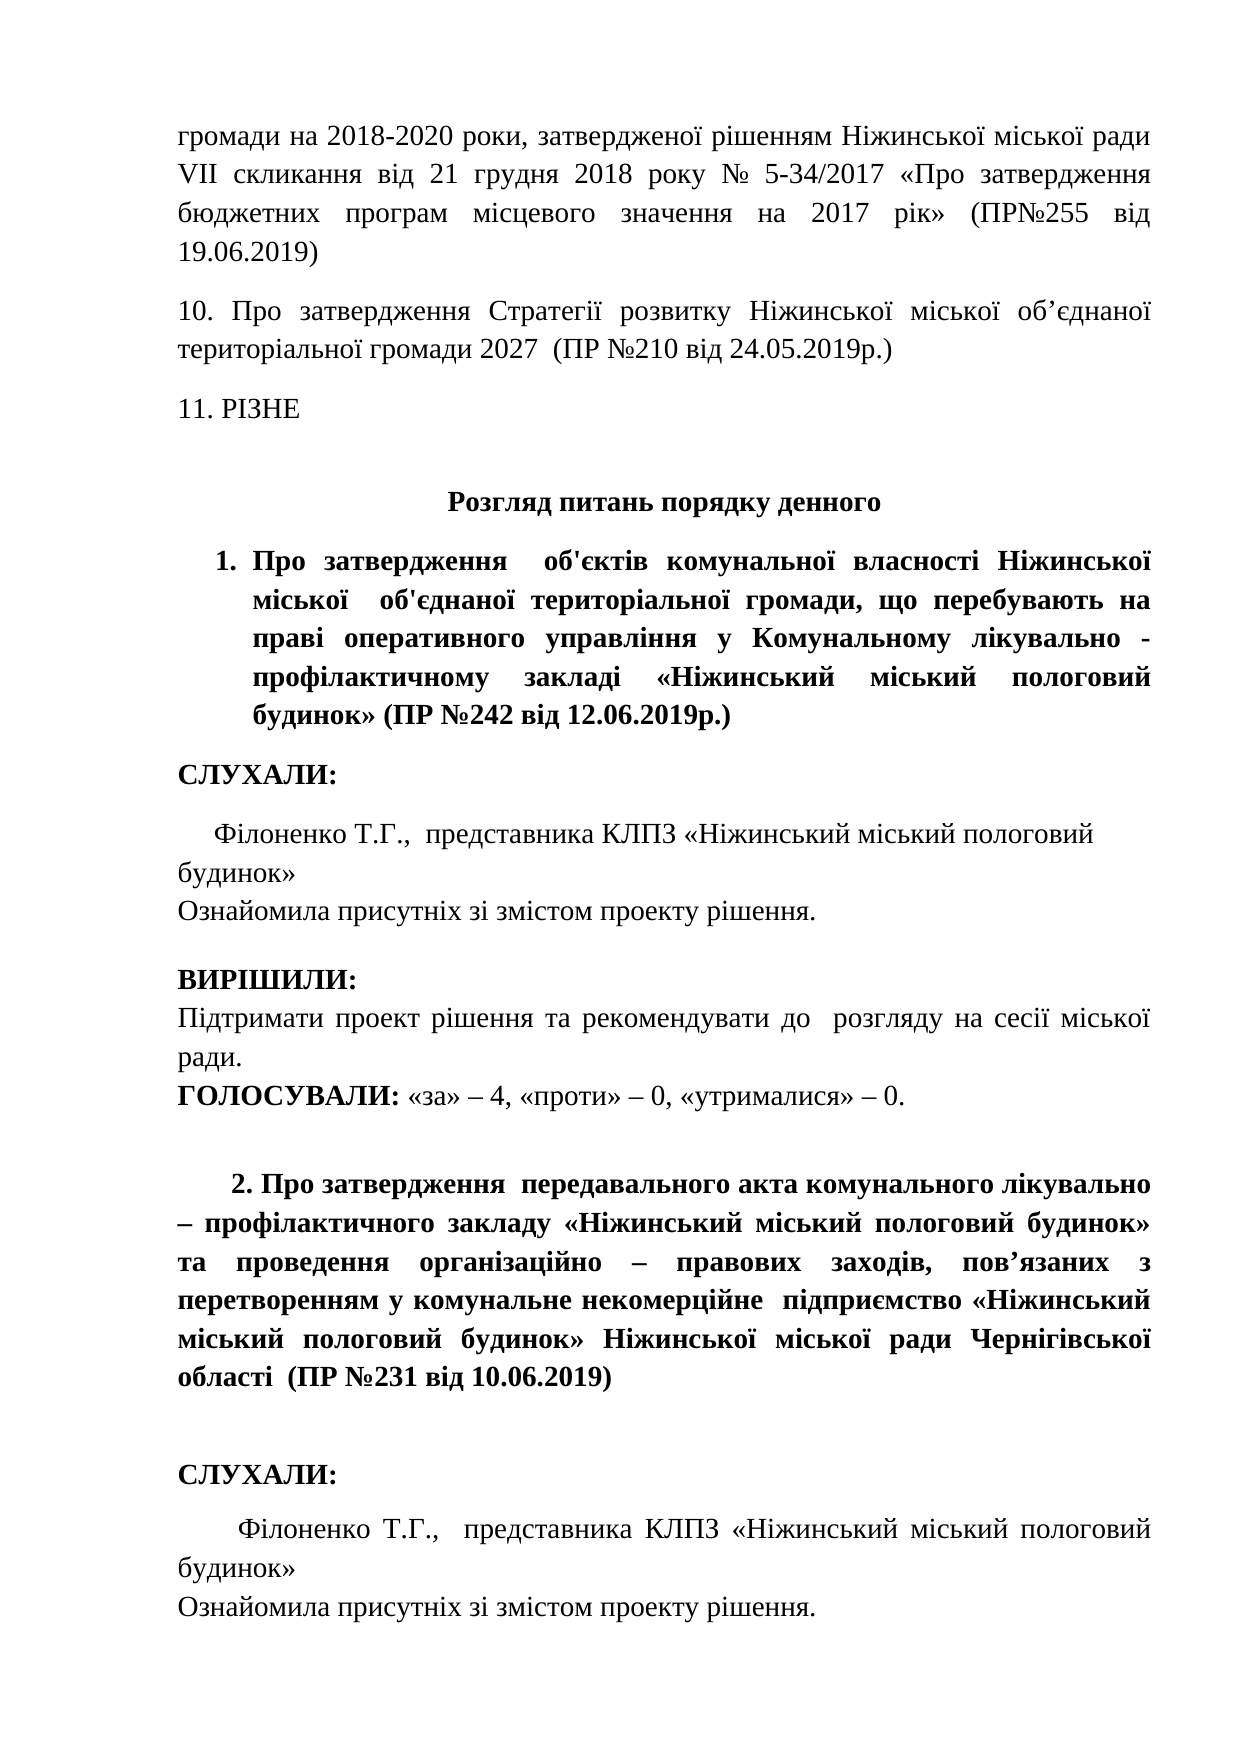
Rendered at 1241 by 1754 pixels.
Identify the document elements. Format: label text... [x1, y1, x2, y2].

list Про затвердження об'єктів комунальної власності Ніжинської міської об'єднаної територіальної громади, що перебувають на праві оперативного управління у Комунальному лікувально - профілактичному закладі «Ніжинський міський пологовий будинок» (ПР №242 від 12.06.2019р.) [215, 543, 1152, 731]
text 11. РІЗНЕ [177, 391, 1152, 424]
text Підтримати проект рішення та рекомендувати до розгляду на сесії міської ради. [177, 1001, 1152, 1073]
text Ознайомила присутніх зі змістом проекту рішення. [177, 893, 1152, 927]
text Філоненко Т.Г., представника КЛПЗ «Ніжинський міський пологовий будинок» [177, 816, 1152, 888]
text СЛУХАЛИ: [177, 757, 1152, 790]
text Розгляд питань порядку денного [177, 484, 1152, 517]
text 2. Про затвердження передавального акта комунального лікувально – профілактичного закладу «Ніжинський міський пологовий будинок» та проведення організаційно – правових заходів, пов’язаних з перетворенням у комунальне некомерційне підприємство «Ніжинський міський пологовий будинок» Ніжинської міської ради Чернігівської області (ПР №231 від 10.06.2019) [177, 1167, 1152, 1393]
text СЛУХАЛИ: [177, 1457, 1152, 1491]
text Філоненко Т.Г., представника КЛПЗ «Ніжинський міський пологовий будинок» [177, 1512, 1152, 1584]
text ГОЛОСУВАЛИ: «за» – 4, «проти» – 0, «утрималися» – 0. [177, 1078, 1152, 1111]
text 10. Про затвердження Стратегії розвитку Ніжинської міської об’єднаної територіальної громади 2027 (ПР №210 від 24.05.2019р.) [177, 293, 1152, 365]
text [177, 118, 1152, 267]
text Ознайомила присутніх зі змістом проекту рішення. [177, 1589, 1152, 1622]
text ВИРІШИЛИ: [177, 962, 1152, 996]
